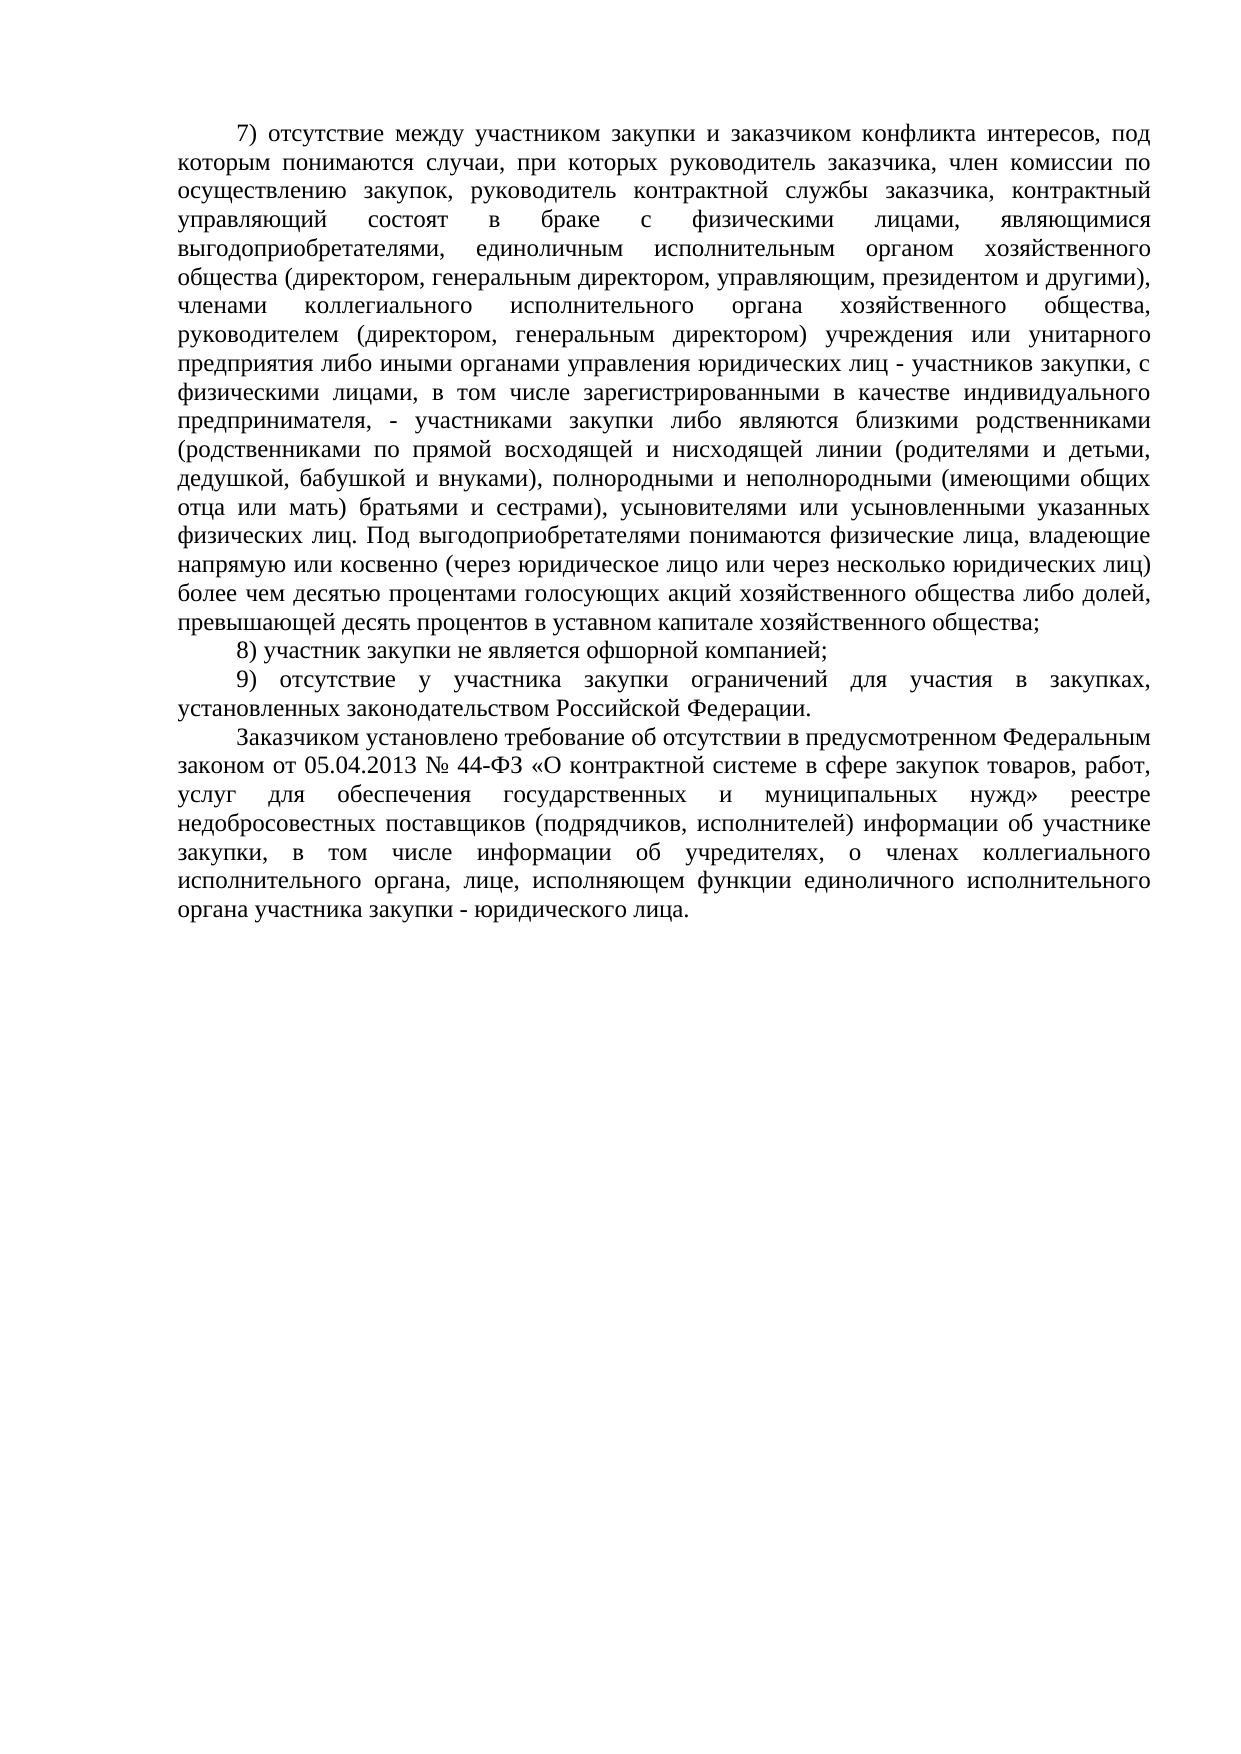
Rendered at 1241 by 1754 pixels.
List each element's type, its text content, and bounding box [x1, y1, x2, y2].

text 9) отсутствие у участника закупки ограничений для участия в закупках, установленных законодательством Российской Федерации. [177, 664, 1152, 722]
text 7) отсутствие между участником закупки и заказчиком конфликта интересов, под которым понимаются случаи, при которых руководитель заказчика, член комиссии по осуществлению закупок, руководитель контрактной службы заказчика, контрактный управляющий состоят в браке с физическими лицами, являющимися выгодоприобретателями, единоличным исполнительным органом хозяйственного общества (директором, генеральным директором, управляющим, президентом и другими), членами коллегиального исполнительного органа хозяйственного общества, руководителем (директором, генеральным директором) учреждения или унитарного предприятия либо иными органами управления юридических лиц - участников закупки, с физическими лицами, в том числе зарегистрированными в качестве индивидуального предпринимателя, - участниками закупки либо являются близкими родственниками (родственниками по прямой восходящей и нисходящей линии (родителями и детьми, дедушкой, бабушкой и внуками), полнородными и неполнородными (имеющими общих отца или мать) братьями и сестрами), усыновителями или усыновленными указанных физических лиц. Под выгодоприобретателями понимаются физические лица, владеющие напрямую или косвенно (через юридическое лицо или через несколько юридических лиц) более чем десятью процентами голосующих акций хозяйственного общества либо долей, превышающей десять процентов в уставном капитале хозяйственного общества; [177, 118, 1152, 636]
text Заказчиком установлено требование об отсутствии в предусмотренном Федеральным законом от 05.04.2013 № 44-ФЗ «О контрактной системе в сфере закупок товаров, работ, услуг для обеспечения государственных и муниципальных нужд» реестре недобросовестных поставщиков (подрядчиков, исполнителей) информации об участнике закупки, в том числе информации об учредителях, о членах коллегиального исполнительного органа, лице, исполняющем функции единоличного исполнительного органа участника закупки - юридического лица. [177, 722, 1152, 923]
text 8) участник закупки не является офшорной компанией; [177, 636, 1152, 664]
